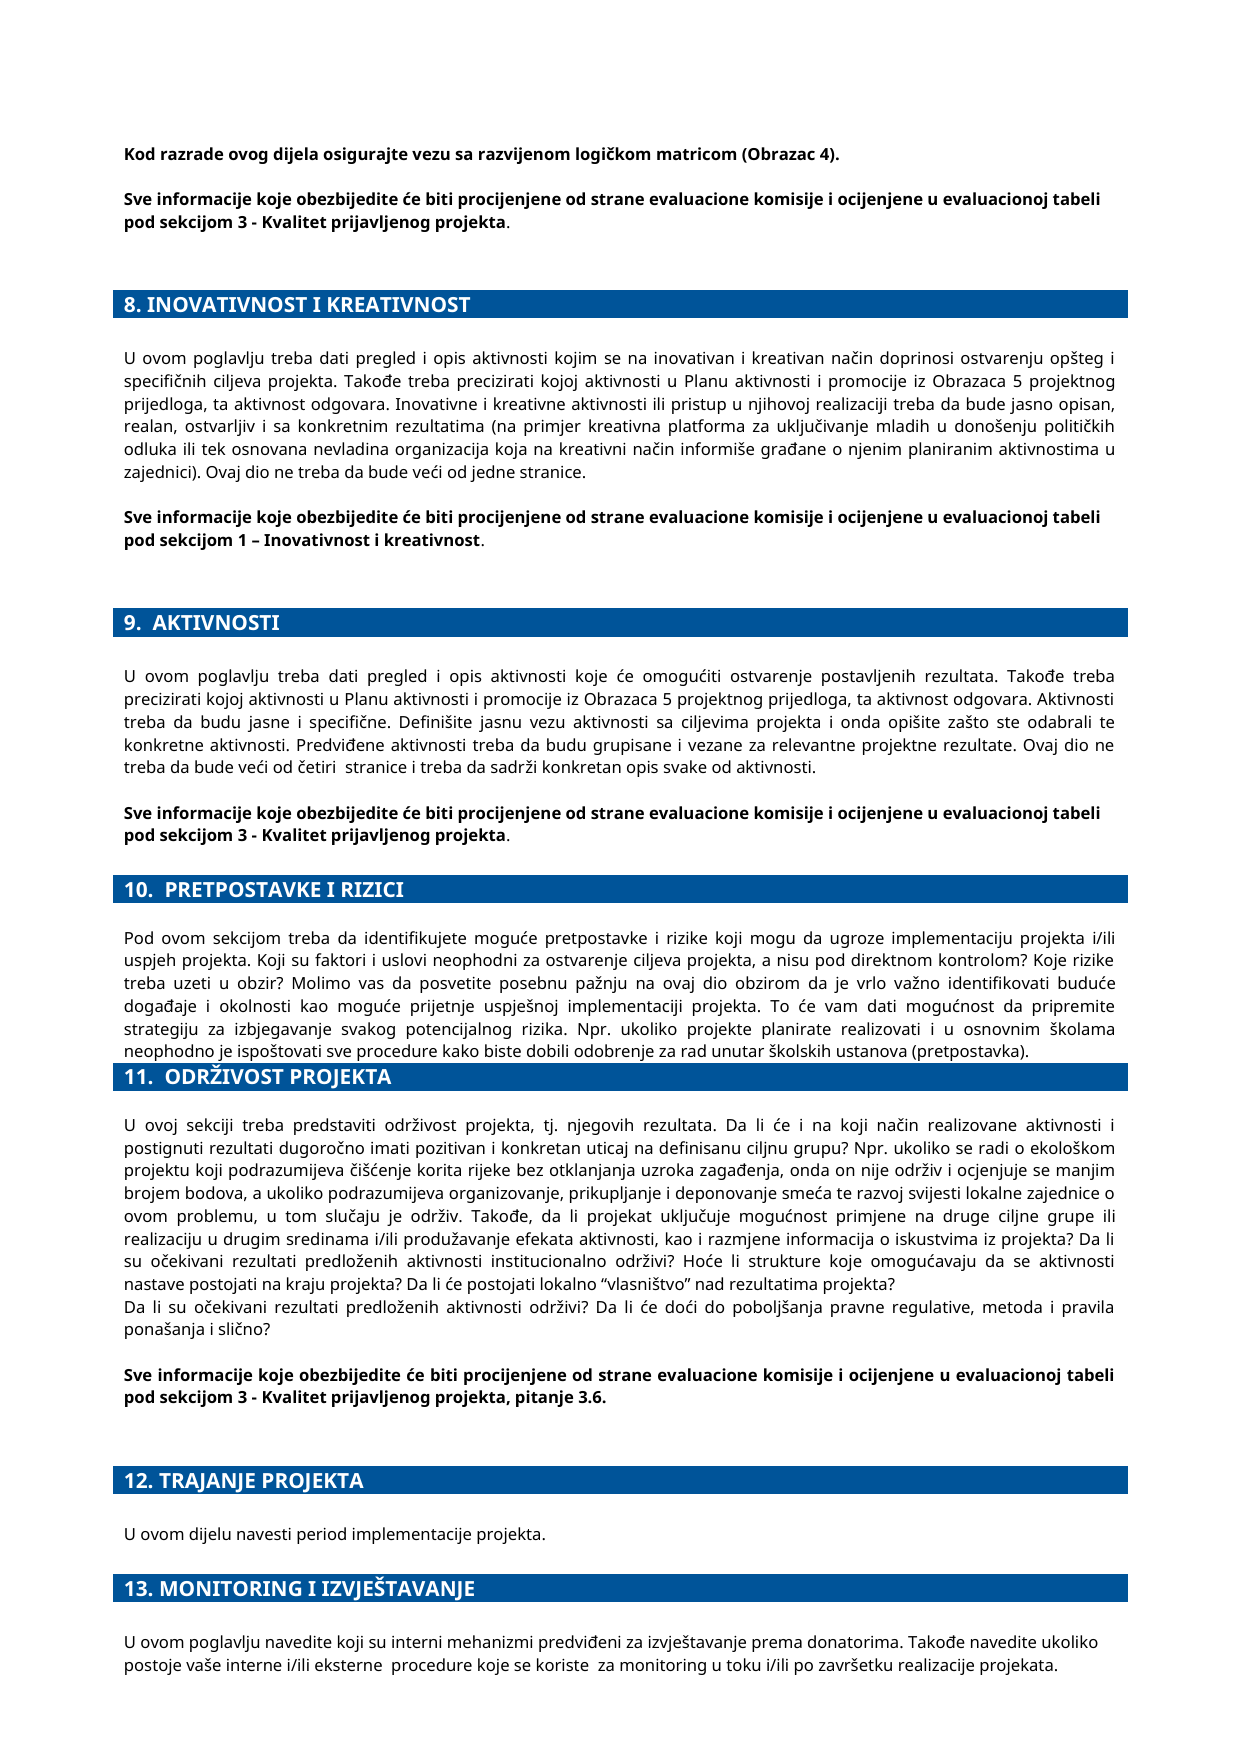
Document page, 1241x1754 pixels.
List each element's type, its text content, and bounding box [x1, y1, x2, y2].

table_cell 11. ODRŽIVOST PROJEKTA [113, 1063, 1128, 1091]
table_header 13. MONITORING I IZVJEŠTAVANJE [113, 1574, 1128, 1602]
table_header 9. AKTIVNOSTI [113, 608, 1128, 637]
table_header 8. INOVATIVNOST I KREATIVNOST [113, 290, 1128, 318]
table_cell U ovom dijelu navesti period implementacije projekta. [113, 1494, 1128, 1545]
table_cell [113, 1602, 1128, 1676]
table_cell U ovom poglavlju treba dati pregled i opis aktivnosti kojim se na inovativan i kreativan način doprinosi ostvarenju opšteg i specifičnih ciljeva projekta. Takođe treba precizirati kojoj aktivnosti u Planu aktivnosti i promocije iz Obrazaca 5 projektnog prijedloga, ta aktivnost odgovara. Inovativne i kreativne aktivnosti ili pristup u njihovoj realizaciji treba da bude jasno opisan, realan, ostvarljiv i sa konkretnim rezultatima (na primjer kreativna platforma za uključivanje mladih u donošenju političkih odluka ili tek osnovana nevladina organizacija koja na kreativni način informiše građane o njenim planiranim aktivnostima u zajednici). Ovaj dio ne treba da bude veći od jedne stranice. Sve informacije koje obezbijedite će biti procijenjene od strane evaluacione komisije i ocijenjene u evaluacionoj tabeli pod sekcijom 1 – Inovativnost i kreativnost. [113, 319, 1128, 551]
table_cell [113, 120, 1128, 262]
table_header 10. PRETPOSTAVKE I RIZICI [113, 875, 1128, 903]
table_cell U ovom poglavlju treba dati pregled i opis aktivnosti koje će omogućiti ostvarenje postavljenih rezultata. Takođe treba precizirati kojoj aktivnosti u Planu aktivnosti i promocije iz Obrazaca 5 projektnog prijedloga, ta aktivnost odgovara. Aktivnosti treba da budu jasne i specifične. Definišite jasnu vezu aktivnosti sa ciljevima projekta i onda opišite zašto ste odabrali te konkretne aktivnosti. Predviđene aktivnosti treba da budu grupisane i vezane za relevantne projektne rezultate. Ovaj dio ne treba da bude veći od četiri stranice i treba da sadrži konkretan opis svake od aktivnosti. Sve informacije koje obezbijedite će biti procijenjene od strane evaluacione komisije i ocijenjene u evaluacionoj tabeli pod sekcijom 3 - Kvalitet prijavljenog projekta. [113, 637, 1128, 847]
table_cell Pod ovom sekcijom treba da identifikujete moguće pretpostavke i rizike koji mogu da ugroze implementaciju projekta i/ili uspjeh projekta. Koji su faktori i uslovi neophodni za ostvarenje ciljeva projekta, a nisu pod direktnom kontrolom? Koje rizike treba uzeti u obzir? Molimo vas da posvetite posebnu pažnju na ovaj dio obzirom da je vrlo važno identifikovati buduće događaje i okolnosti kao moguće prijetnje uspješnoj implementaciji projekta. To će vam dati mogućnost da pripremite strategiju za izbjegavanje svakog potencijalnog rizika. Npr. ukoliko projekte planirate realizovati i u osnovnim školama neophodno je ispoštovati sve procedure kako biste dobili odobrenje za rad unutar školskih ustanova (pretpostavka). [113, 904, 1128, 1062]
table_header 12. TRAJANJE PROJEKTA [113, 1466, 1128, 1494]
table_cell U ovoj sekciji treba predstaviti održivost projekta, tj. njegovih rezultata. Da li će i na koji način realizovane aktivnosti i postignuti rezultati dugoročno imati pozitivan i konkretan uticaj na definisanu ciljnu grupu? Npr. ukoliko se radi o ekološkom projektu koji podrazumijeva čišćenje korita rijeke bez otklanjanja uzroka zagađenja, onda on nije održiv i ocjenjuje se manjim brojem bodova, a ukoliko podrazumijeva organizovanje, prikupljanje i deponovanje smeća te razvoj svijesti lokalne zajednice o ovom problemu, u tom slučaju je održiv. Takođe, da li projekat uključuje mogućnost primjene na druge ciljne grupe ili realizaciju u drugim sredinama i/ili produžavanje efekata aktivnosti, kao i razmjene informacija o iskustvima iz projekta? Da li su očekivani rezultati predloženih aktivnosti institucionalno održivi? Hoće li strukture koje omogućavaju da se aktivnosti nastave postojati na kraju projekta? Da li će postojati lokalno “vlasništvo” nad rezultatima projekta? Da li su očekivani rezultati predloženih aktivnosti održivi? Da li će doći do poboljšanja pravne regulative, metoda i pravila ponašanja i slično? Sve informacije koje obezbijedite će biti procijenjene od strane evaluacione komisije i ocijenjene u evaluacionoj tabeli pod sekcijom 3 - Kvalitet prijavljenog projekta, pitanje 3.6. [113, 1091, 1128, 1409]
